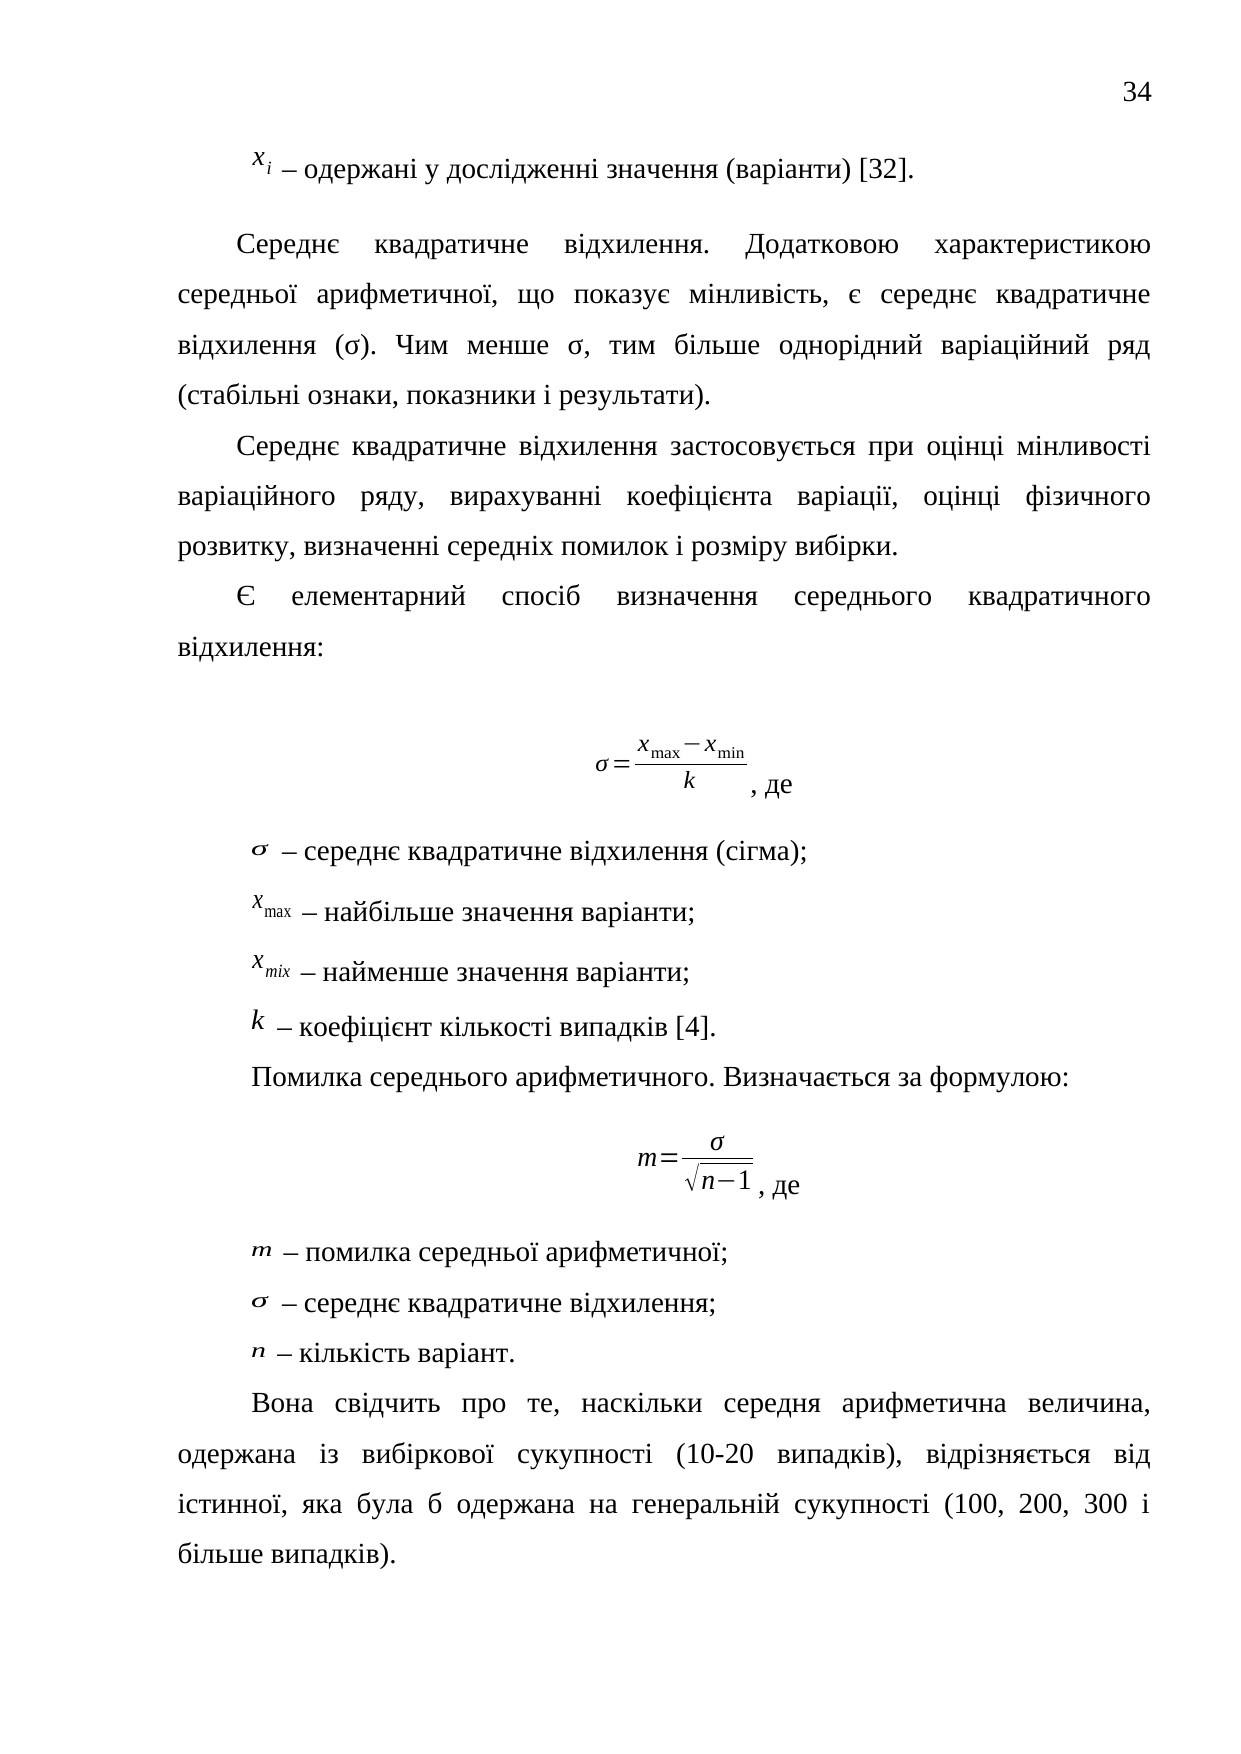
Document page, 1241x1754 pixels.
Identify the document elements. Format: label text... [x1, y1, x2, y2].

text , де [207, 1126, 1152, 1201]
text – найменше значення варіанти; [177, 944, 1152, 988]
text – середнє квадратичне відхилення (сігма); [177, 833, 1152, 867]
text – помилка середньої арифметичної; [177, 1234, 1152, 1268]
text Помилка середнього арифметичного. Визначається за формулою: [177, 1059, 1152, 1092]
text – найбільше значення варіанти; [177, 884, 1152, 927]
text – кількість варіант. [177, 1335, 1152, 1369]
text Середнє квадратичне відхилення. Додатковою характеристикою середньої арифметичної, що показує мінливість, є середнє квадратичне відхилення (σ). Чим менше σ, тим більше однорідний варіаційний ряд (стабільні ознаки, показники і результати). [177, 226, 1152, 411]
text – коефіцієнт кількості випадків [4]. [177, 1005, 1152, 1042]
text , де [177, 729, 1152, 800]
text Вона свідчить про те, наскільки середня арифметична величина, одержана із вибіркової сукупності (10-20 випадків), відрізняється від істинної, яка була б одержана на генеральній сукупності (100, 200, 300 і більше випадків). [177, 1386, 1152, 1570]
text – одержані у дослідженні значення (варіанти) [32]. [177, 141, 1152, 184]
text Є елементарний спосіб визначення середнього квадратичного відхилення: [177, 578, 1152, 662]
text Середнє квадратичне відхилення застосовується при оцінці мінливості варіаційного ряду, вирахуванні коефіцієнта варіації, оцінці фізичного розвитку, визначенні середніх помилок і розміру вибірки. [177, 428, 1152, 562]
text – середнє квадратичне відхилення; [177, 1285, 1152, 1318]
